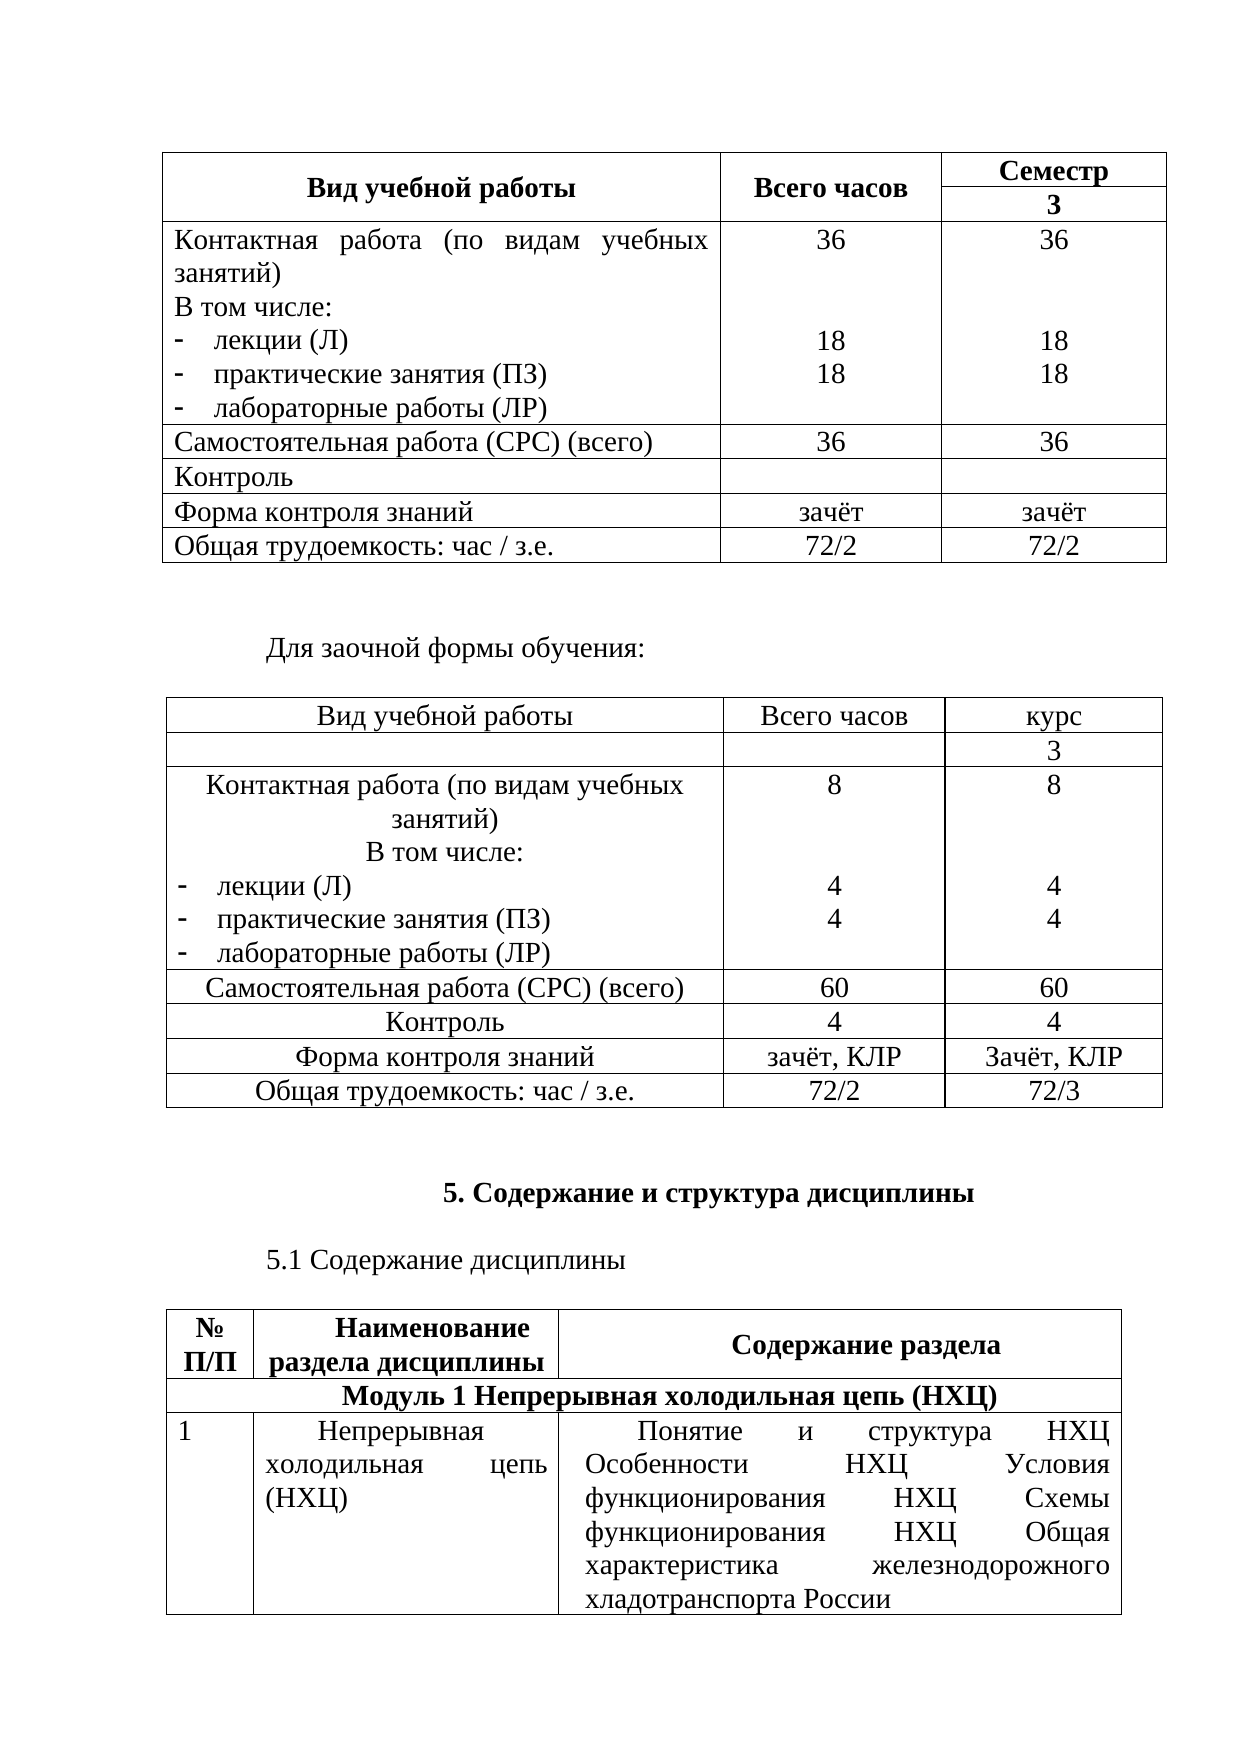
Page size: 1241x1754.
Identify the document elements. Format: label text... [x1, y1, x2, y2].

text 5. Содержание и структура дисциплины [177, 1175, 1152, 1209]
table_cell Самостоятельная работа (СРС) (всего) [167, 970, 723, 1003]
table_cell 1 [167, 1413, 253, 1614]
table_cell [721, 459, 941, 493]
table_header Семестр [942, 153, 1166, 186]
table_header Всего часов [721, 153, 941, 221]
table_cell 36 [942, 425, 1166, 458]
table_cell 8 4 4 [946, 767, 1162, 969]
table_cell Модуль 1 Непрерывная холодильная цепь (НХЦ) [167, 1379, 1121, 1412]
table_cell Общая трудоемкость: час / з.е. [167, 1074, 723, 1107]
table_cell 36 18 18 [721, 222, 941, 423]
table_cell зачёт, КЛР [724, 1039, 944, 1072]
table_cell 72/2 [942, 528, 1166, 562]
table_cell 3 [942, 187, 1166, 221]
table_header Вид учебной работы [163, 153, 720, 221]
table_cell Контроль [163, 459, 720, 493]
table_header курс [946, 698, 1162, 732]
table_cell 72/2 [721, 528, 941, 562]
table_cell 72/2 [724, 1074, 944, 1107]
table_cell [942, 459, 1166, 493]
table_cell 60 [724, 970, 944, 1003]
table_cell 8 4 4 [724, 767, 944, 969]
table_cell 4 [724, 1004, 944, 1038]
text Для заочной формы обучения: [177, 630, 1152, 663]
table_header Содержание раздела [559, 1310, 1121, 1377]
table_cell Понятие и структура НХЦ Особенности НХЦ Условия функционирования НХЦ Схемы функционирования НХЦ Общая характеристика железнодорожного хладотранспорта России [559, 1413, 1121, 1614]
table_cell 3 [946, 733, 1162, 766]
table_cell зачёт [942, 494, 1166, 527]
table_cell Контактная работа (по видам учебных занятий) В том числе: лекции (Л) практические занятия (ПЗ) лабораторные работы (ЛР) [163, 222, 720, 423]
table_cell Общая трудоемкость: час / з.е. [163, 528, 720, 562]
table_cell [167, 733, 723, 766]
table_cell 60 [946, 970, 1162, 1003]
table_header № П/П [167, 1310, 253, 1377]
table_header Наименование раздела дисциплины [254, 1310, 558, 1377]
table_cell 36 18 18 [942, 222, 1166, 423]
table_cell Контактная работа (по видам учебных занятий) В том числе: лекции (Л) практические занятия (ПЗ) лабораторные работы (ЛР) [167, 767, 723, 969]
table_cell Форма контроля знаний [163, 494, 720, 527]
table_header Всего часов [724, 698, 944, 732]
table_cell Самостоятельная работа (СРС) (всего) [163, 425, 720, 458]
table_cell Форма контроля знаний [167, 1039, 723, 1072]
table_cell зачёт [721, 494, 941, 527]
table_cell 36 [721, 425, 941, 458]
table_cell 72/3 [946, 1074, 1162, 1107]
text 5.1 Содержание дисциплины [177, 1242, 1152, 1276]
table_cell Контроль [167, 1004, 723, 1038]
table_cell [724, 733, 944, 766]
table_header Вид учебной работы [167, 698, 723, 732]
table_cell Непрерывная холодильная цепь (НХЦ) [254, 1413, 558, 1614]
table_cell 4 [946, 1004, 1162, 1038]
table_cell Зачёт, КЛР [946, 1039, 1162, 1072]
